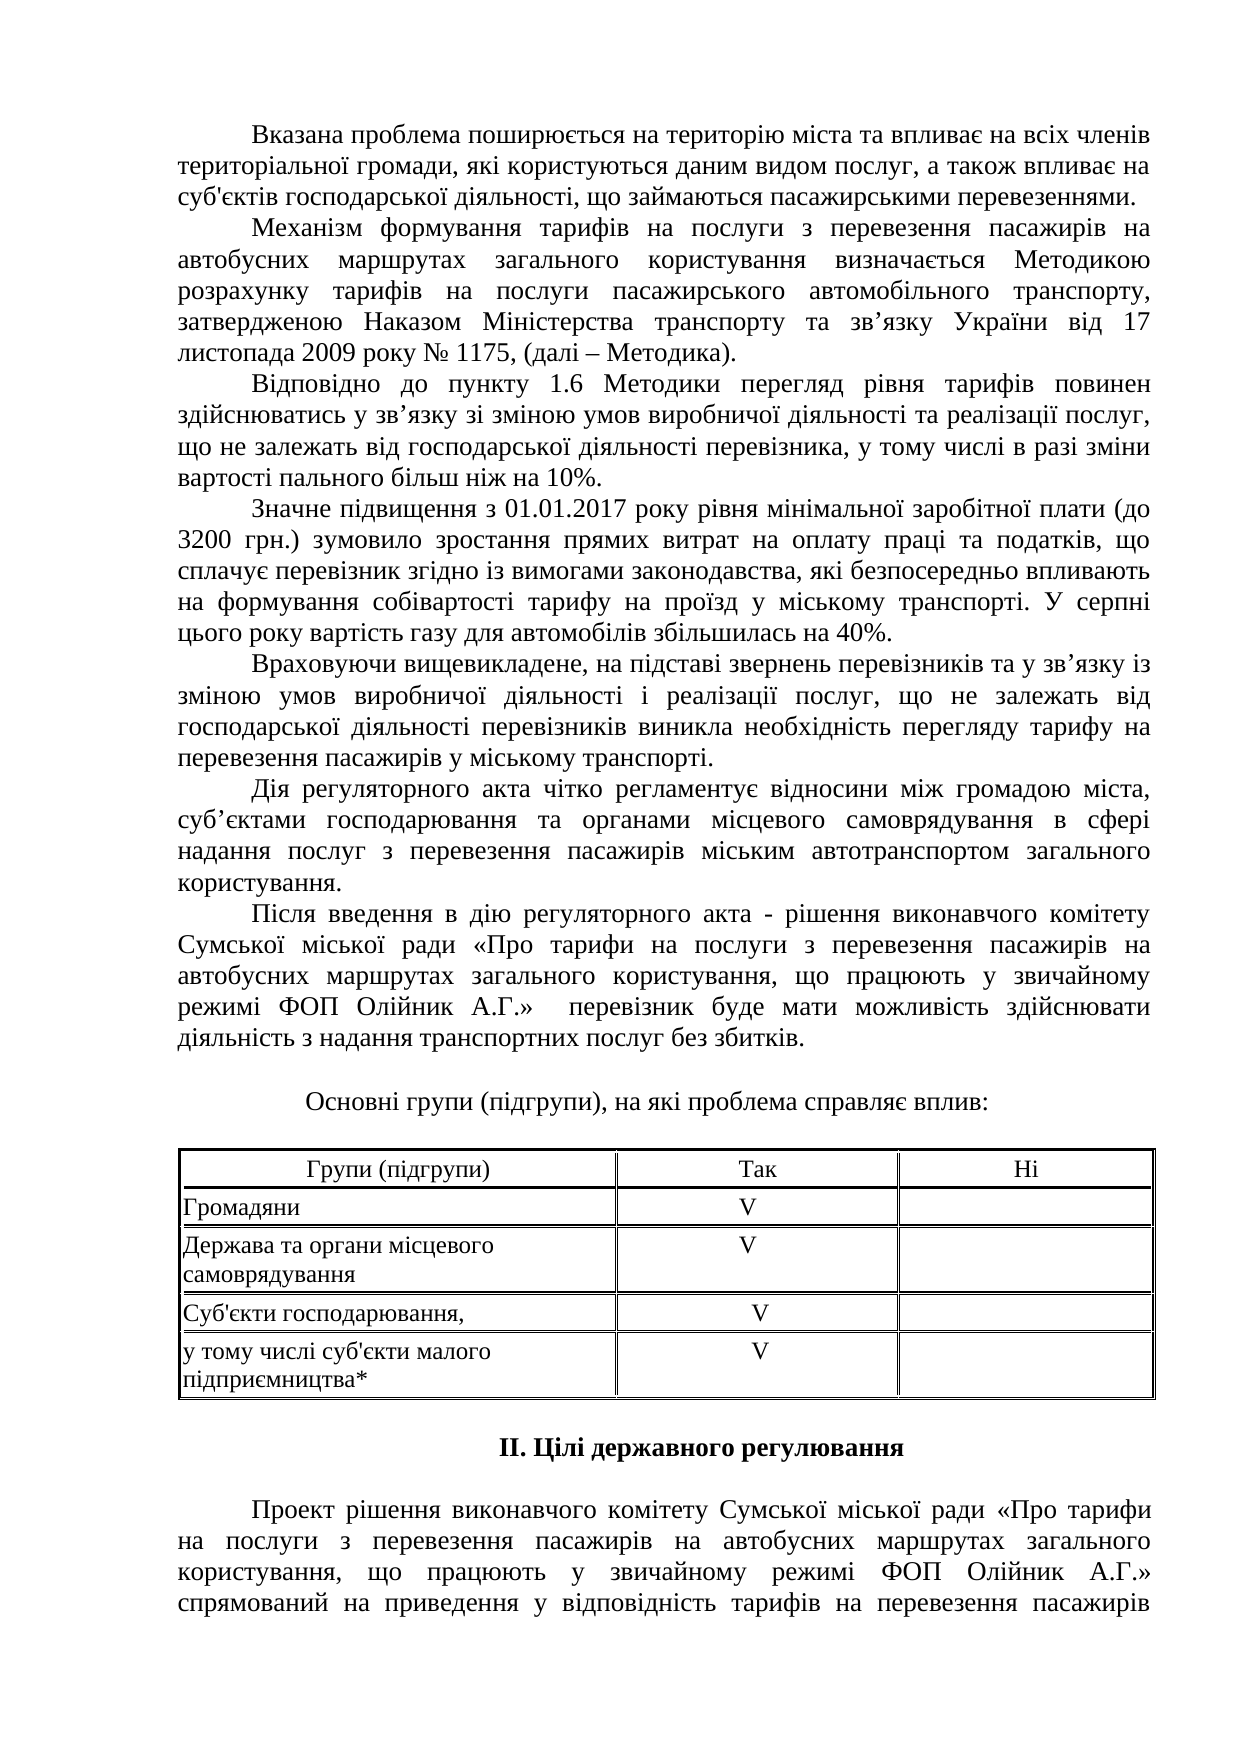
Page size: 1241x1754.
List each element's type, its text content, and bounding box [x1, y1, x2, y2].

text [177, 1493, 1152, 1618]
text Основні групи (підгрупи), на які проблема справляє вплив: [177, 1086, 1152, 1117]
table_cell [900, 1291, 1153, 1329]
table_cell у тому числі суб'єкти малого підприємництва* [181, 1330, 617, 1396]
table_header Ні [899, 1151, 1152, 1186]
table_cell [900, 1186, 1152, 1224]
table_cell V [618, 1189, 897, 1224]
table_cell Суб'єкти господарювання, [181, 1291, 615, 1329]
text Враховуючи вищевикладене, на підставі звернень перевізників та у зв’язку із зміною умов виробничої діяльності і реалізації послуг, що не залежать від господарської діяльності перевізників виникла необхідність перегляду тарифу на перевезення пасажирів у міському транспорті. [177, 648, 1152, 772]
table_cell V [618, 1228, 897, 1291]
table_cell Громадяни [181, 1186, 615, 1224]
table_cell V [617, 1333, 898, 1396]
table_header Так [617, 1151, 898, 1186]
text Механізм формування тарифів на послуги з перевезення пасажирів на автобусних маршрутах загального користування визначається Методикою розрахунку тарифів на послуги пасажирського автомобільного транспорту, затвердженою Наказом Міністерства транспорту та зв’язку України від 17 листопада 2009 року № 1175, (далі – Методика). [177, 212, 1152, 367]
text Дія регуляторного акта чітко регламентує відносини між громадою міста, суб’єктами господарювання та органами місцевого самоврядування в сфері надання послуг з перевезення пасажирів міським автотранспортом загального користування. [177, 772, 1152, 897]
text Після введення в дію регуляторного акта - рішення виконавчого комітету Сумської міської ради «Про тарифи на послуги з перевезення пасажирів на автобусних маршрутах загального користування, що працюють у звичайному режимі ФОП Олійник А.Г.» перевізник буде мати можливість здійснювати діяльність з надання транспортних послуг без збитків. [177, 897, 1152, 1052]
table_cell [900, 1224, 1153, 1291]
table_cell V [618, 1295, 897, 1329]
table_header Групи (підгрупи) [181, 1151, 617, 1186]
table_cell Держава та органи місцевого самоврядування [181, 1224, 615, 1291]
text Значне підвищення з 01.01.2017 року рівня мінімальної заробітної плати (до 3200 грн.) зумовило зростання прямих витрат на оплату праці та податків, що сплачує перевізник згідно із вимогами законодавства, які безпосередньо впливають на формування собівартості тарифу на проїзд у міському транспорті. У серпні цього року вартість газу для автомобілів збільшилась на 40%. [177, 492, 1152, 648]
text Відповідно до пункту 1.6 Методики перегляд рівня тарифів повинен здійснюватись у зв’язку зі зміною умов виробничої діяльності та реалізації послуг, що не залежать від господарської діяльності перевізника, у тому числі в разі зміни вартості пального більш ніж на 10%. [177, 367, 1152, 492]
text ІІ. Цілі державного регулювання [177, 1431, 1152, 1462]
table_cell [899, 1330, 1153, 1396]
text Вказана проблема поширюється на територію міста та впливає на всіх членів територіальної громади, які користуються даним видом послуг, а також впливає на суб'єктів господарської діяльності, що займаються пасажирськими перевезеннями. [177, 118, 1152, 212]
